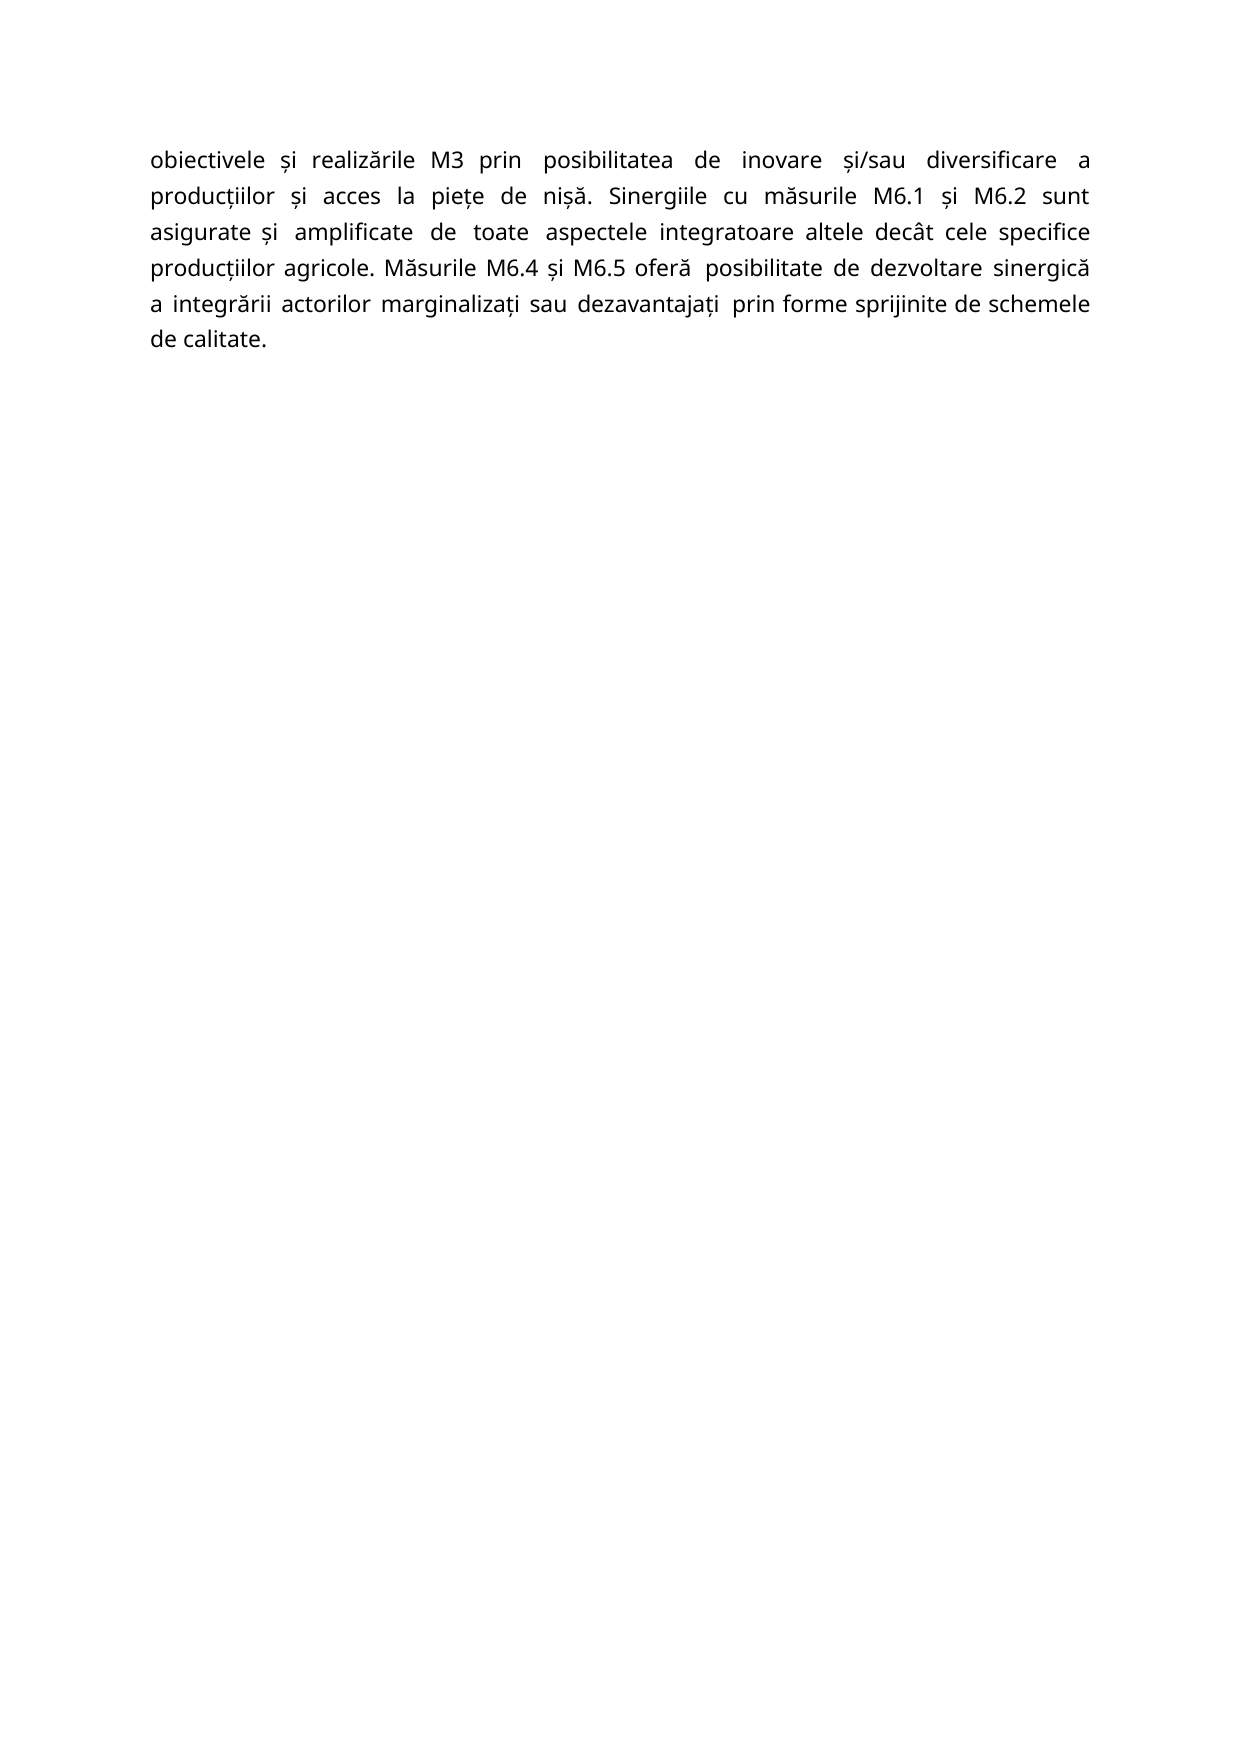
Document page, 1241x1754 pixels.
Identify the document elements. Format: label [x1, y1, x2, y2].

text [150, 144, 1091, 355]
